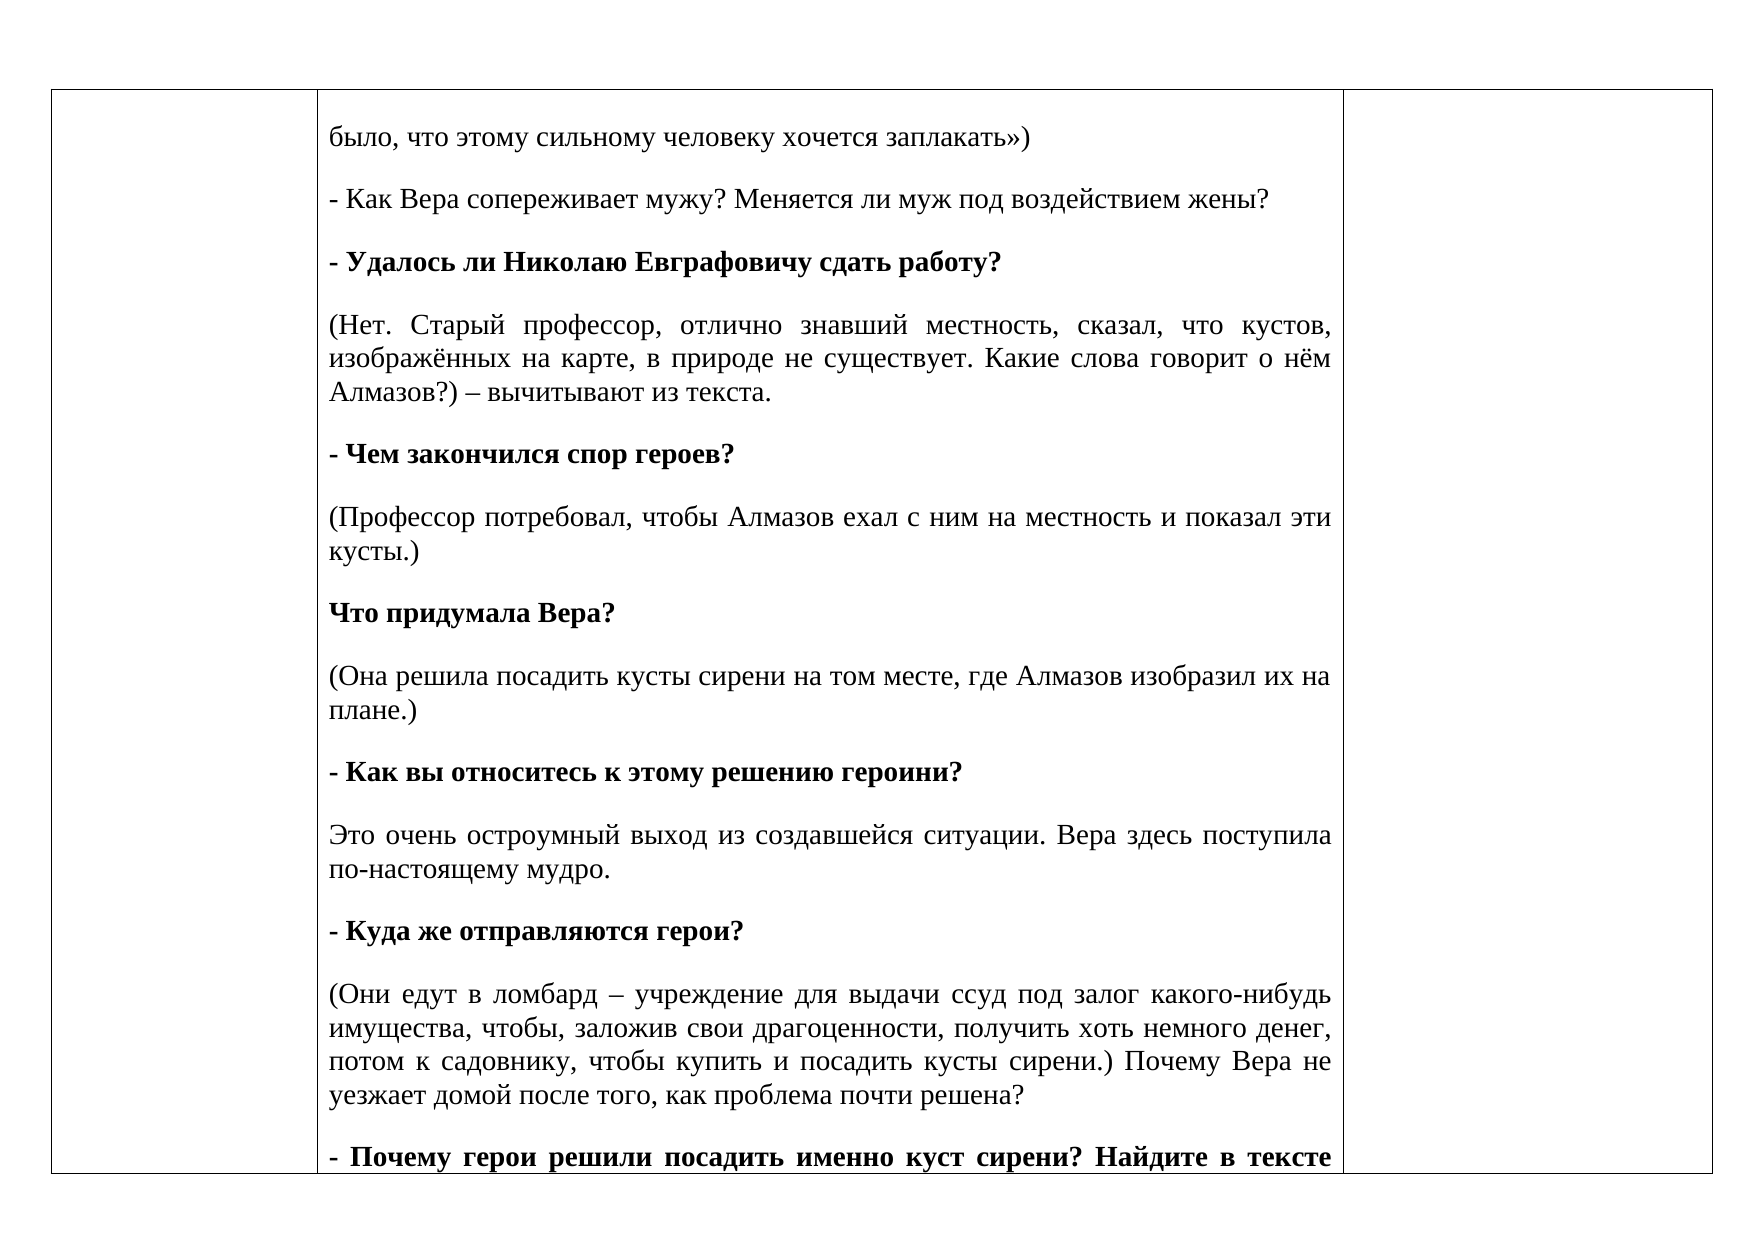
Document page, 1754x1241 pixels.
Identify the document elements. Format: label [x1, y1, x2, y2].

table_cell [52, 90, 317, 1173]
table_cell [318, 90, 1343, 1173]
table_cell [1344, 90, 1712, 1173]
